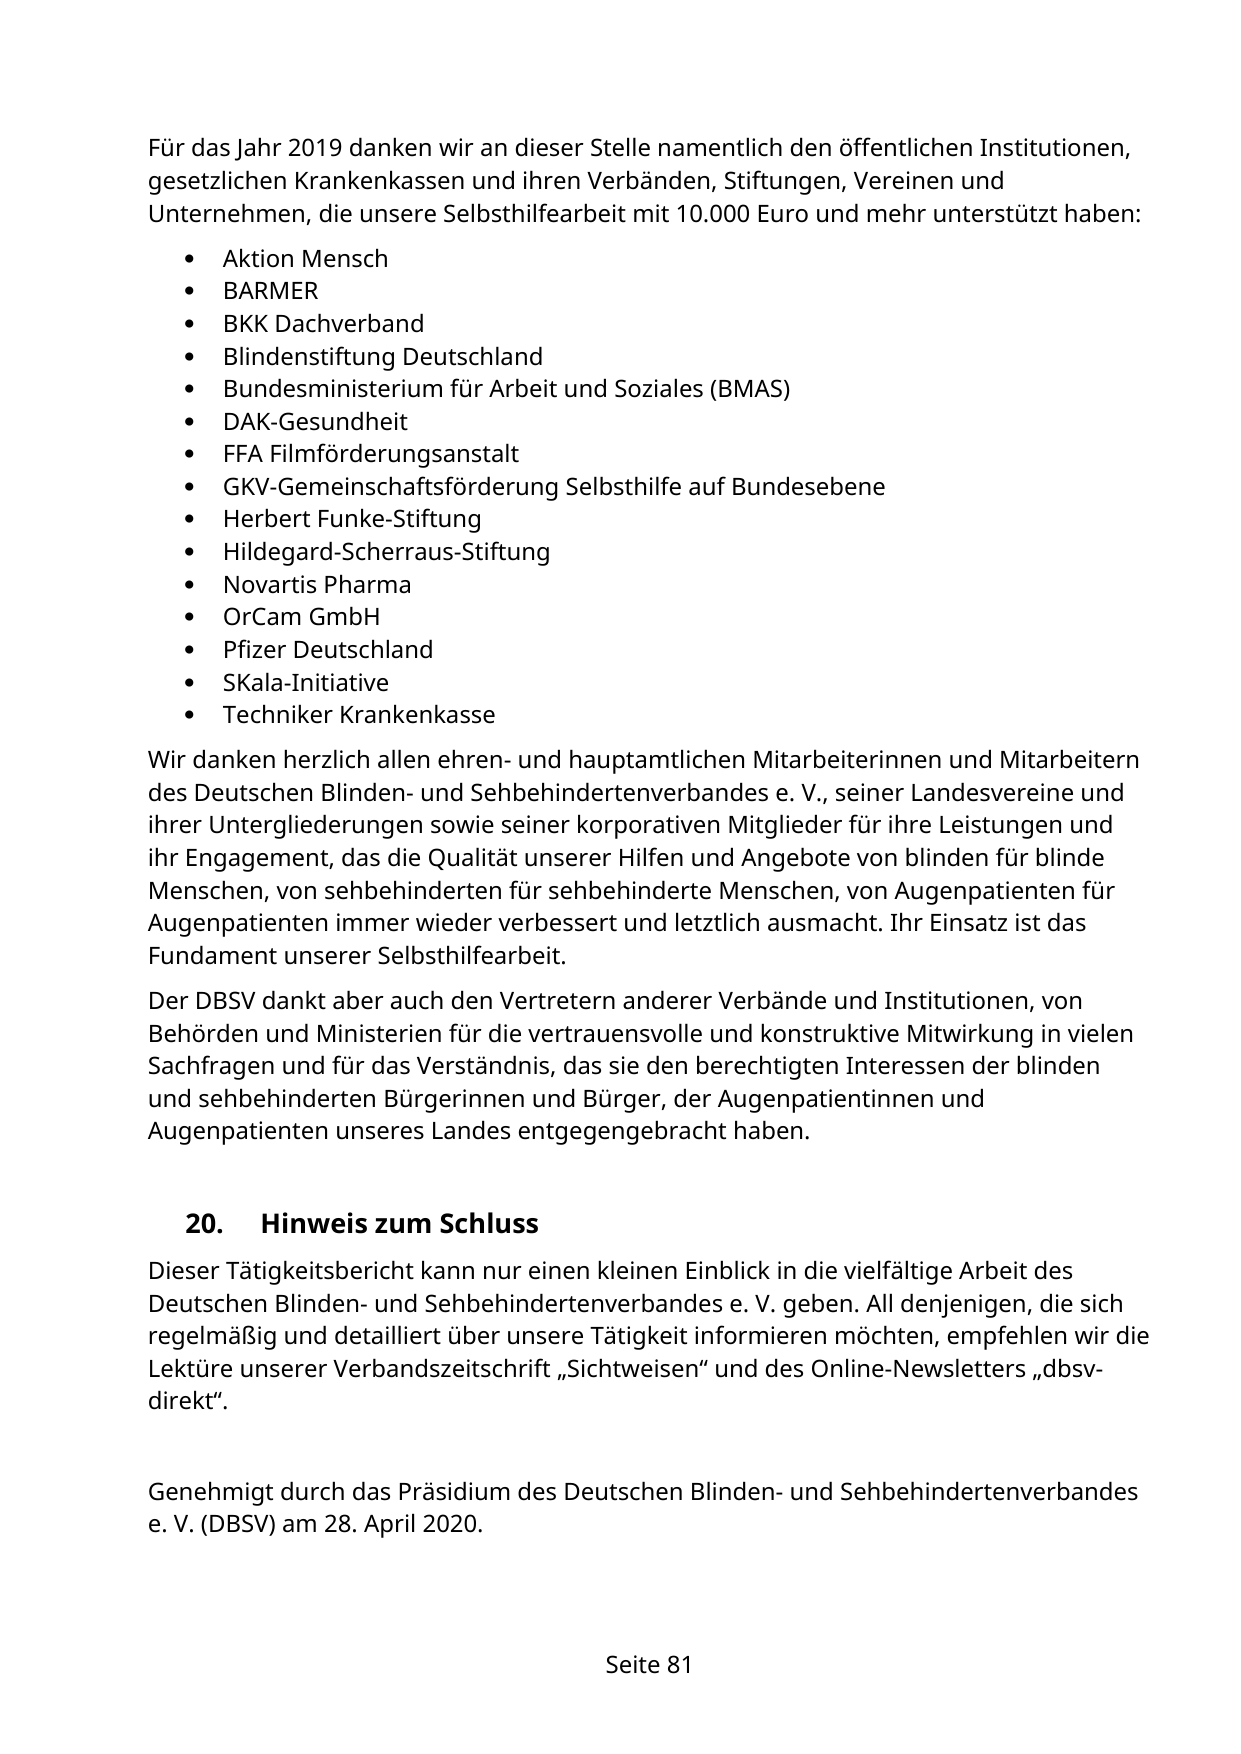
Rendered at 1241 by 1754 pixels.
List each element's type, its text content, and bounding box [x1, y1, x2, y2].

list OrCam GmbH [185, 600, 1152, 633]
list BARMER [185, 274, 1152, 307]
list SKala-Initiative [185, 665, 1152, 698]
list Blindenstiftung Deutschland [185, 339, 1152, 372]
list Bundesministerium für Arbeit und Soziales (BMAS) [185, 372, 1152, 404]
text Der DBSV dankt aber auch den Vertretern anderer Verbände und Institutionen, von Behörden und Ministerien für die vertrauensvolle und konstruktive Mitwirkung in vielen Sachfragen und für das Verständnis, das sie den berechtigten Interessen der blinden und sehbehinderten Bürgerinnen und Bürger, der Augenpatientinnen und Augenpatienten unseres Landes entgegengebracht haben. [148, 984, 1152, 1147]
list DAK-Gesundheit [185, 404, 1152, 437]
list GKV-Gemeinschaftsförderung Selbsthilfe auf Bundesebene [185, 470, 1152, 502]
text Wir danken herzlich allen ehren- und hauptamtlichen Mitarbeiterinnen und Mitarbeitern des Deutschen Blinden- und Sehbehindertenverbandes e. V., seiner Landesvereine und ihrer Untergliederungen sowie seiner korporativen Mitglieder für ihre Leistungen und ihr Engagement, das die Qualität unserer Hilfen und Angebote von blinden für blinde Menschen, von sehbehinderten für sehbehinderte Menschen, von Augenpatienten für Augenpatienten immer wieder verbessert und letztlich ausmacht. Ihr Einsatz ist das Fundament unserer Selbsthilfearbeit. [148, 743, 1152, 971]
list Hildegard-Scherraus-Stiftung [185, 535, 1152, 567]
list FFA Filmförderungsanstalt [185, 437, 1152, 470]
list Techniker Krankenkasse [185, 698, 1152, 731]
list Pfizer Deutschland [185, 633, 1152, 665]
list BKK Dachverband [185, 307, 1152, 339]
text Für das Jahr 2019 danken wir an dieser Stelle namentlich den öffentlichen Institutionen, gesetzlichen Krankenkassen und ihren Verbänden, Stiftungen, Vereinen und Unternehmen, die unsere Selbsthilfearbeit mit 10.000 Euro und mehr unterstützt haben: [148, 131, 1152, 229]
text Dieser Tätigkeitsbericht kann nur einen kleinen Einblick in die vielfältige Arbeit des Deutschen Blinden- und Sehbehindertenverbandes e. V. geben. All denjenigen, die sich regelmäßig und detailliert über unsere Tätigkeit informieren möchten, empfehlen wir die Lektüre unserer Verbandszeitschrift „Sichtweisen“ und des Online-Newsletters „dbsv-direkt“. [148, 1254, 1152, 1417]
list Aktion Mensch [185, 241, 1152, 274]
subtitle Hinweis zum Schluss [185, 1204, 1152, 1241]
text Genehmigt durch das Präsidium des Deutschen Blinden- und Sehbehindertenverbandes e. V. (DBSV) am 28. April 2020. [148, 1474, 1152, 1539]
list Herbert Funke-Stiftung [185, 502, 1152, 535]
list Novartis Pharma [185, 567, 1152, 600]
